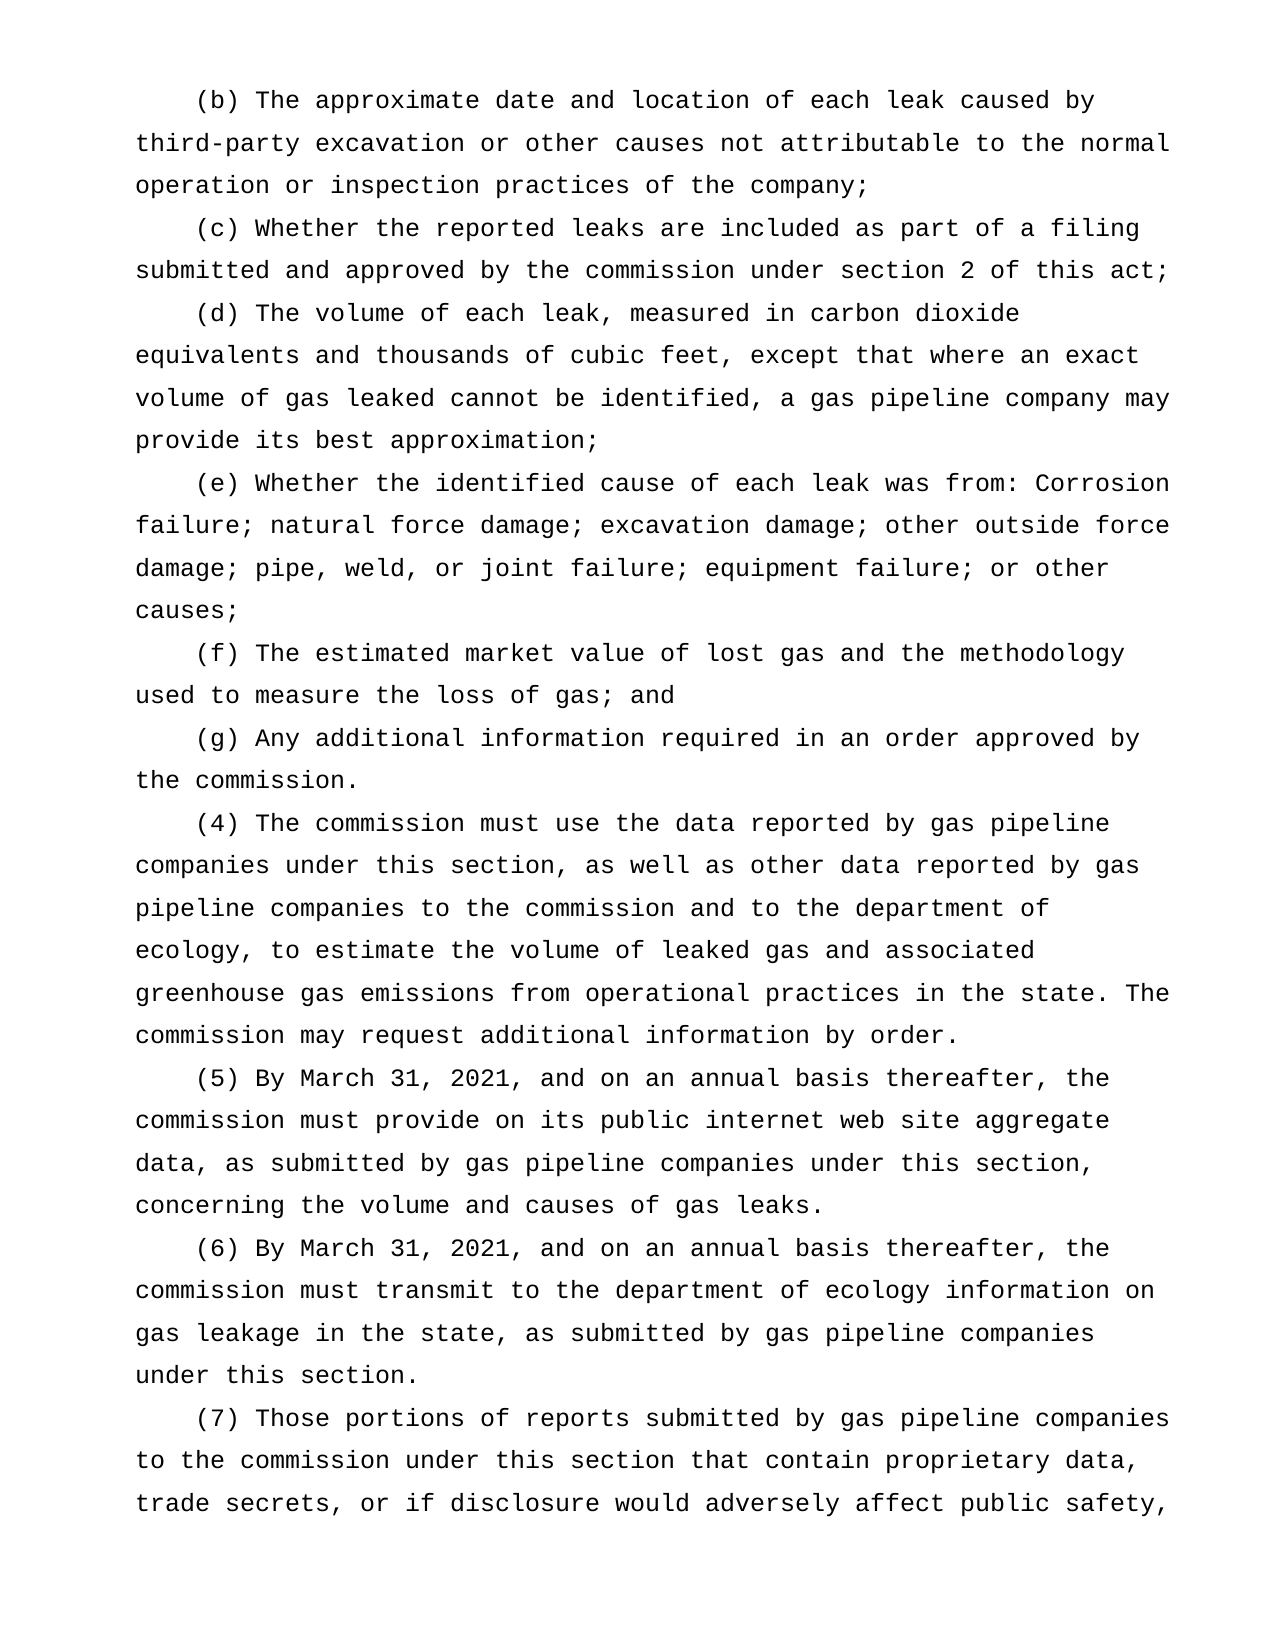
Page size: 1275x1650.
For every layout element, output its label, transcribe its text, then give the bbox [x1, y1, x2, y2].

text (e) Whether the identified cause of each leak was from: Corrosion failure; natural force damage; excavation damage; other outside force damage; pipe, weld, or joint failure; equipment failure; or other causes; [135, 457, 1170, 627]
text (4) The commission must use the data reported by gas pipeline companies under this section, as well as other data reported by gas pipeline companies to the commission and to the department of ecology, to estimate the volume of leaked gas and associated greenhouse gas emissions from operational practices in the state. The commission may request additional information by order. [135, 797, 1170, 1052]
text (d) The volume of each leak, measured in carbon dioxide equivalents and thousands of cubic feet, except that where an exact volume of gas leaked cannot be identified, a gas pipeline company may provide its best approximation; [135, 287, 1170, 457]
text (b) The approximate date and location of each leak caused by third-party excavation or other causes not attributable to the normal operation or inspection practices of the company; [135, 75, 1170, 202]
text (5) By March 31, 2021, and on an annual basis thereafter, the commission must provide on its public internet web site aggregate data, as submitted by gas pipeline companies under this section, concerning the volume and causes of gas leaks. [135, 1052, 1170, 1222]
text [135, 1392, 1170, 1520]
text (c) Whether the reported leaks are included as part of a filing submitted and approved by the commission under section 2 of this act; [135, 202, 1170, 287]
text (f) The estimated market value of lost gas and the methodology used to measure the loss of gas; and [135, 627, 1170, 712]
text (g) Any additional information required in an order approved by the commission. [135, 712, 1170, 797]
text (6) By March 31, 2021, and on an annual basis thereafter, the commission must transmit to the department of ecology information on gas leakage in the state, as submitted by gas pipeline companies under this section. [135, 1222, 1170, 1392]
